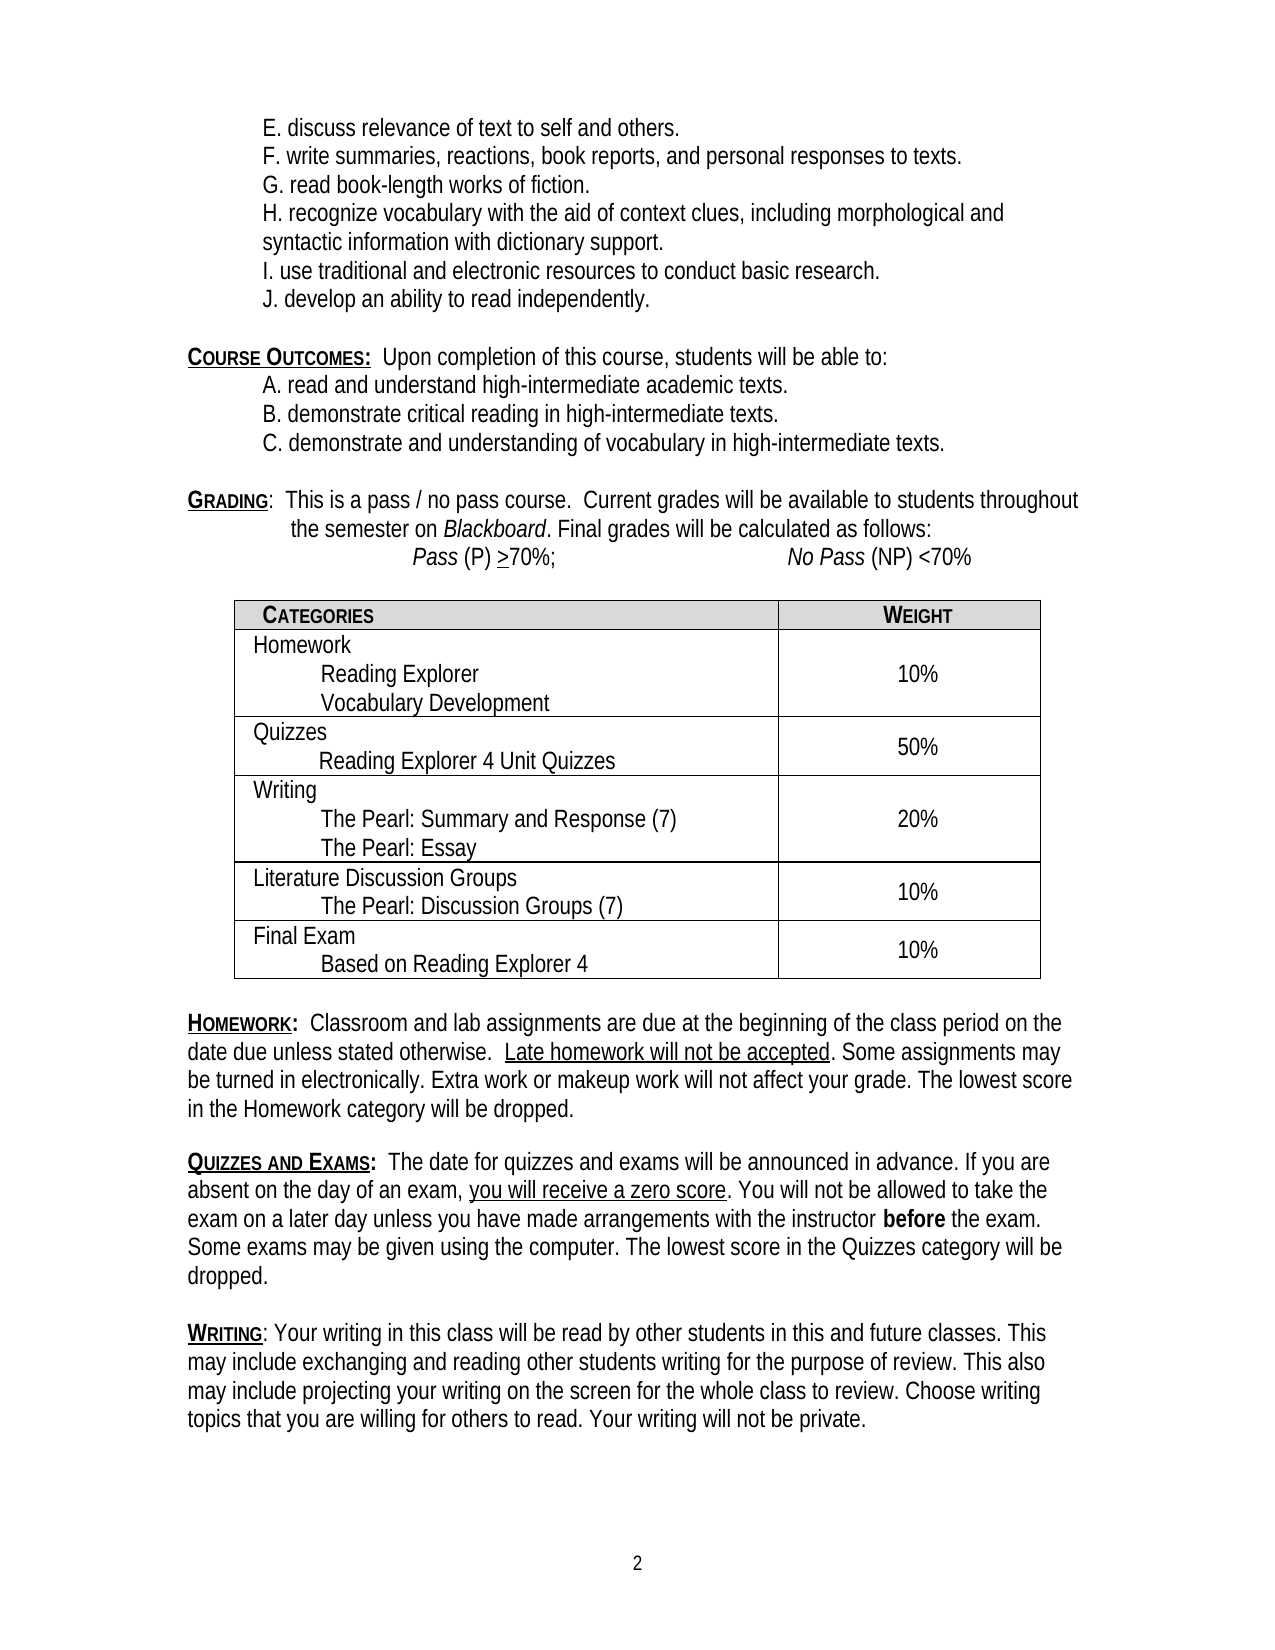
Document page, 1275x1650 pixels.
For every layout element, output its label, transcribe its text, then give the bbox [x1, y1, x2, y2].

table_cell 20% [779, 776, 1040, 861]
text J. develop an ability to read independently. [262, 284, 1087, 313]
text Pass (P) >70%; No Pass (NP) <70% [262, 542, 1087, 571]
text Homework: Classroom and lab assignments are due at the beginning of the class period on the date due unless stated otherwise. Late homework will not be accepted. Some assignments may be turned in electronically. Extra work or makeup work will not affect your grade. The lowest score in the Homework category will be dropped. [187, 1008, 1087, 1122]
text Grading: This is a pass / no pass course. Current grades will be available to students throughout the semester on Blackboard. Final grades will be calculated as follows: [187, 485, 1087, 542]
text G. read book-length works of fiction. [262, 170, 1087, 198]
text B. demonstrate critical reading in high-intermediate texts. [262, 399, 1087, 428]
table_cell 50% [779, 717, 1040, 774]
text C. demonstrate and understanding of vocabulary in high-intermediate texts. [262, 428, 1087, 456]
table_cell 10% [779, 921, 1040, 978]
text A. read and understand high-intermediate academic texts. [262, 370, 1087, 399]
table_cell Homework Reading Explorer Vocabulary Development [235, 630, 778, 716]
table_cell Final Exam Based on Reading Explorer 4 [235, 921, 778, 978]
table_header Categories [235, 601, 778, 629]
text H. recognize vocabulary with the aid of context clues, including morphological and syntactic information with dictionary support. [262, 198, 1087, 256]
table_header Weight [779, 601, 1040, 629]
text Writing: Your writing in this class will be read by other students in this and future classes. This may include exchanging and reading other students writing for the purpose of review. This also may include projecting your writing on the screen for the whole class to review. Choose writing topics that you are willing for others to read. Your writing will not be private. [187, 1318, 1087, 1433]
table_cell Quizzes Reading Explorer 4 Unit Quizzes [235, 717, 778, 774]
text I. use traditional and electronic resources to conduct basic research. [262, 256, 1087, 284]
text F. write summaries, reactions, book reports, and personal responses to texts. [262, 141, 1087, 170]
text Course Outcomes: Upon completion of this course, students will be able to: [187, 313, 1087, 370]
table_cell 10% [779, 863, 1040, 920]
text E. discuss relevance of text to self and others. [262, 112, 1087, 141]
table_cell Literature Discussion Groups The Pearl: Discussion Groups (7) [235, 863, 778, 920]
table_cell 10% [779, 630, 1040, 716]
text Quizzes and Exams: The date for quizzes and exams will be announced in advance. If you are absent on the day of an exam, you will receive a zero score. You will not be allowed to take the exam on a later day unless you have made arrangements with the instructor before the exam. Some exams may be given using the computer. The lowest score in the Quizzes category will be dropped. [187, 1146, 1087, 1290]
table_cell Writing The Pearl: Summary and Response (7) The Pearl: Essay [235, 776, 778, 861]
